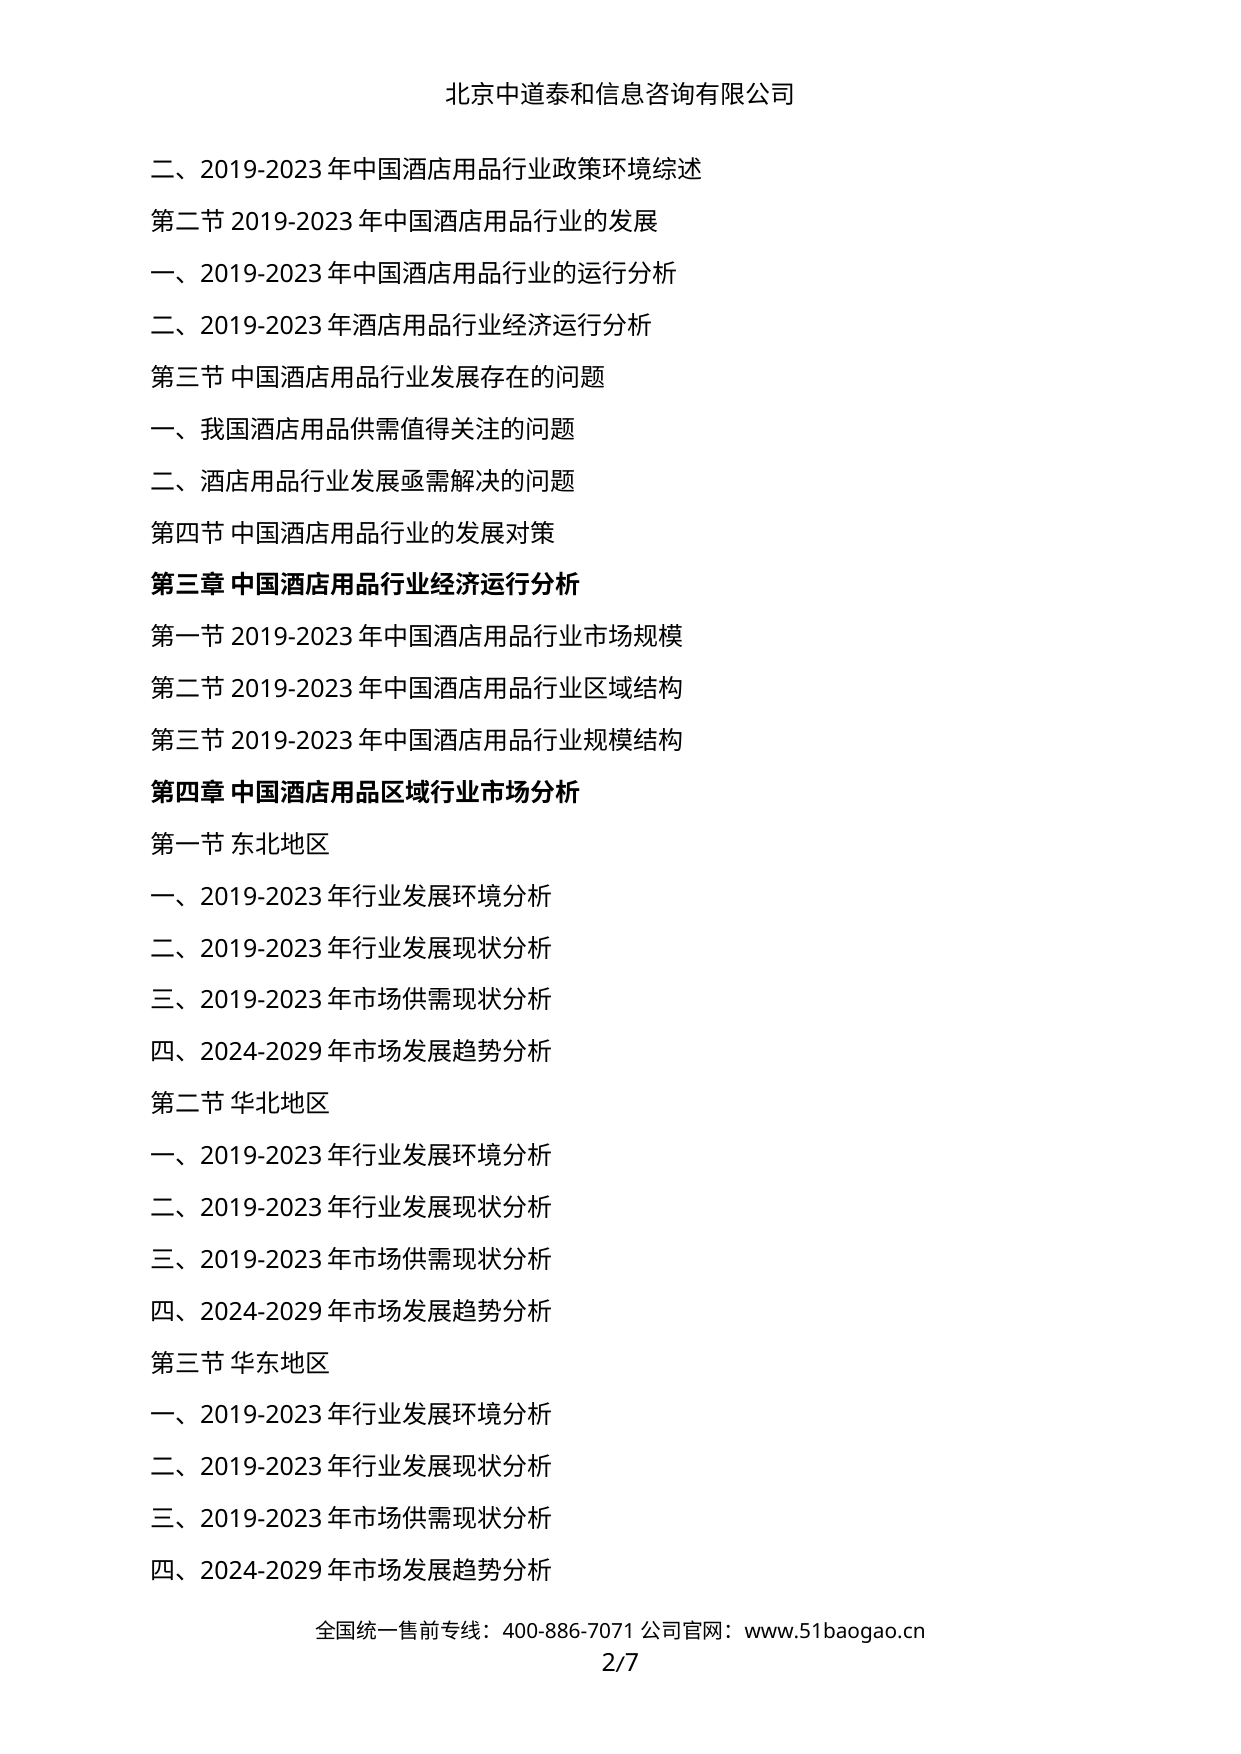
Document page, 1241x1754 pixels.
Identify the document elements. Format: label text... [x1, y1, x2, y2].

text 第二节 2019-2023年中国酒店用品行业的发展 [150, 202, 1090, 238]
text 二、2019-2023年行业发展现状分析 [150, 1447, 1090, 1483]
text 二、2019-2023年酒店用品行业经济运行分析 [150, 306, 1090, 342]
text 二、酒店用品行业发展亟需解决的问题 [150, 461, 1090, 497]
text 四、2024-2029年市场发展趋势分析 [150, 1551, 1090, 1587]
text 二、2019-2023年行业发展现状分析 [150, 928, 1090, 964]
text 第二节 2019-2023年中国酒店用品行业区域结构 [150, 669, 1090, 705]
text 第二节 华北地区 [150, 1084, 1090, 1120]
text 第三节 2019-2023年中国酒店用品行业规模结构 [150, 721, 1090, 757]
text 第四节 中国酒店用品行业的发展对策 [150, 513, 1090, 549]
text 三、2019-2023年市场供需现状分析 [150, 980, 1090, 1016]
text 四、2024-2029年市场发展趋势分析 [150, 1032, 1090, 1068]
text 第四章 中国酒店用品区域行业市场分析 [150, 772, 1090, 809]
text 第三节 华东地区 [150, 1343, 1090, 1379]
text 二、2019-2023年行业发展现状分析 [150, 1187, 1090, 1224]
text 四、2024-2029年市场发展趋势分析 [150, 1291, 1090, 1327]
text 一、2019-2023年中国酒店用品行业的运行分析 [150, 254, 1090, 290]
text 第三节 中国酒店用品行业发展存在的问题 [150, 357, 1090, 394]
text 二、2019-2023年中国酒店用品行业政策环境综述 [150, 150, 1090, 186]
text 第三章 中国酒店用品行业经济运行分析 [150, 565, 1090, 601]
text 一、我国酒店用品供需值得关注的问题 [150, 409, 1090, 446]
text 一、2019-2023年行业发展环境分析 [150, 1136, 1090, 1172]
text 第一节 东北地区 [150, 824, 1090, 861]
text 第一节 2019-2023年中国酒店用品行业市场规模 [150, 617, 1090, 653]
text 一、2019-2023年行业发展环境分析 [150, 876, 1090, 912]
text 一、2019-2023年行业发展环境分析 [150, 1395, 1090, 1431]
text 三、2019-2023年市场供需现状分析 [150, 1499, 1090, 1535]
text 三、2019-2023年市场供需现状分析 [150, 1239, 1090, 1276]
